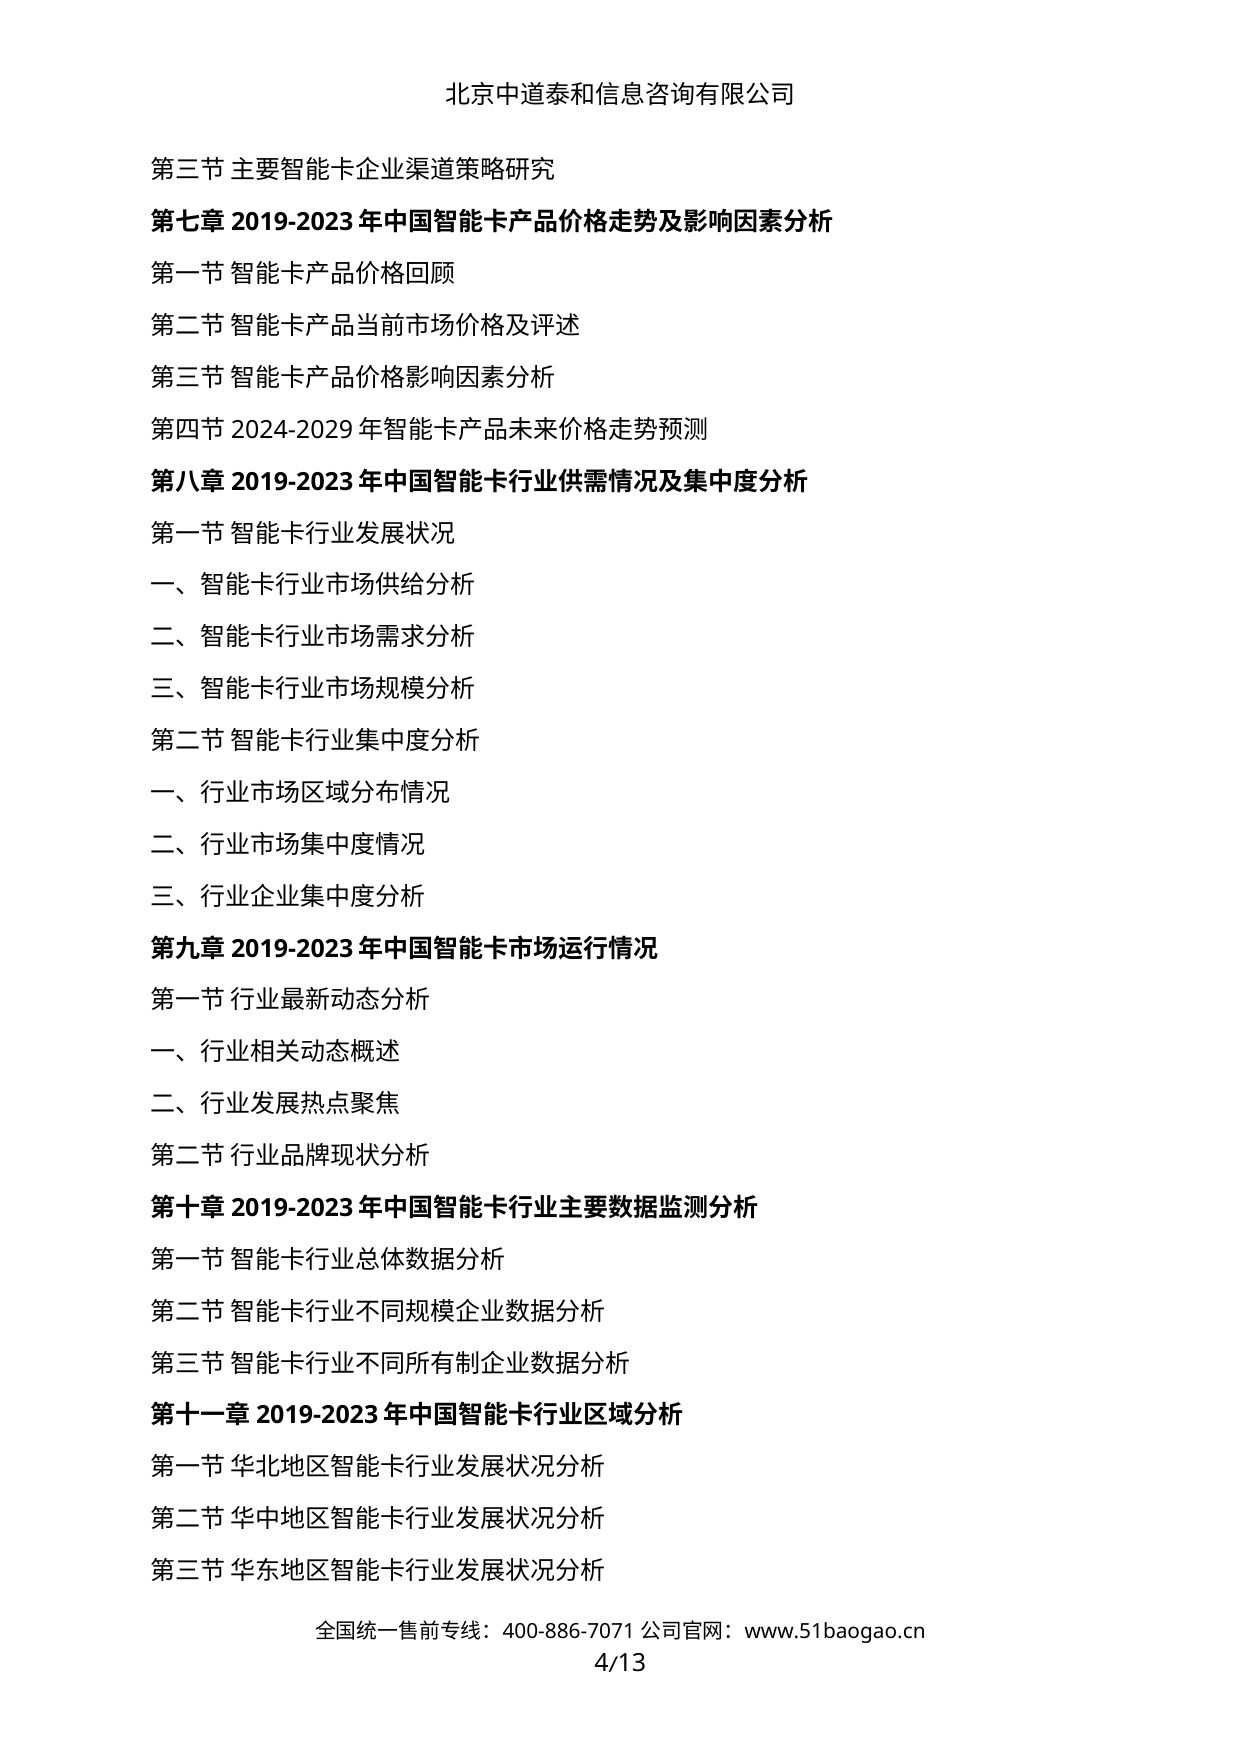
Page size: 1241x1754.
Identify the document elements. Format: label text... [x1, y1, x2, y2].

text 第四节 2024-2029年智能卡产品未来价格走势预测 [150, 409, 1090, 446]
text 第九章 2019-2023年中国智能卡市场运行情况 [150, 928, 1090, 964]
text 第十章 2019-2023年中国智能卡行业主要数据监测分析 [150, 1187, 1090, 1224]
text 第一节 智能卡行业发展状况 [150, 513, 1090, 549]
text 二、智能卡行业市场需求分析 [150, 617, 1090, 653]
text 一、智能卡行业市场供给分析 [150, 565, 1090, 601]
text 第一节 行业最新动态分析 [150, 980, 1090, 1016]
text 三、智能卡行业市场规模分析 [150, 669, 1090, 705]
text 一、行业市场区域分布情况 [150, 772, 1090, 809]
text 第一节 智能卡行业总体数据分析 [150, 1239, 1090, 1276]
text 第二节 智能卡行业集中度分析 [150, 721, 1090, 757]
text 第三节 智能卡产品价格影响因素分析 [150, 357, 1090, 394]
text 第八章 2019-2023年中国智能卡行业供需情况及集中度分析 [150, 461, 1090, 497]
text 一、行业相关动态概述 [150, 1032, 1090, 1068]
text 第二节 行业品牌现状分析 [150, 1136, 1090, 1172]
text 第一节 华北地区智能卡行业发展状况分析 [150, 1447, 1090, 1483]
text 第三节 主要智能卡企业渠道策略研究 [150, 150, 1090, 186]
text 第三节 智能卡行业不同所有制企业数据分析 [150, 1343, 1090, 1379]
text 三、行业企业集中度分析 [150, 876, 1090, 912]
text 第三节 华东地区智能卡行业发展状况分析 [150, 1551, 1090, 1587]
text 第七章 2019-2023年中国智能卡产品价格走势及影响因素分析 [150, 202, 1090, 238]
text 第十一章 2019-2023年中国智能卡行业区域分析 [150, 1395, 1090, 1431]
text 第二节 智能卡产品当前市场价格及评述 [150, 306, 1090, 342]
text 二、行业发展热点聚焦 [150, 1084, 1090, 1120]
text 第二节 智能卡行业不同规模企业数据分析 [150, 1291, 1090, 1327]
text 第二节 华中地区智能卡行业发展状况分析 [150, 1499, 1090, 1535]
text 二、行业市场集中度情况 [150, 824, 1090, 861]
text 第一节 智能卡产品价格回顾 [150, 254, 1090, 290]
